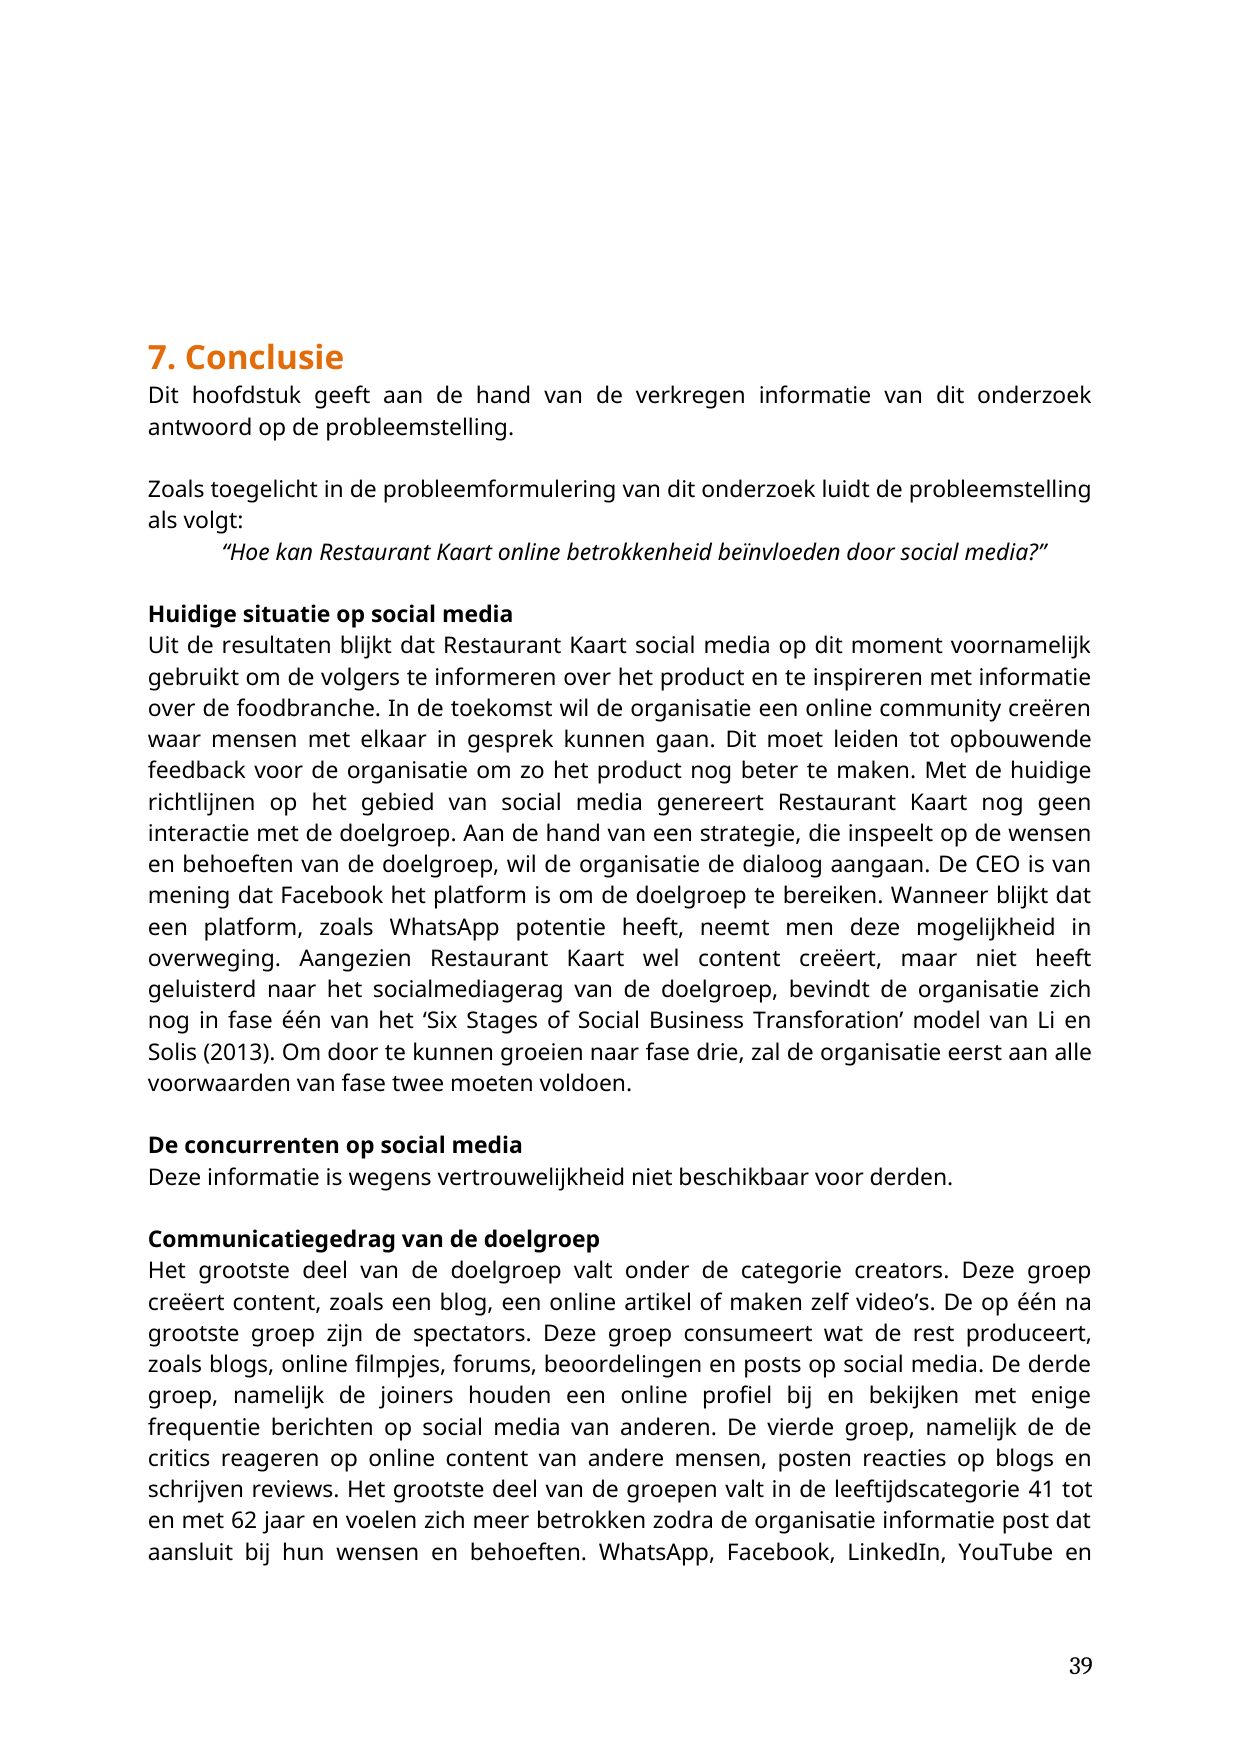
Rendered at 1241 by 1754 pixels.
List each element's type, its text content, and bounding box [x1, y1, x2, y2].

subtitle 7. Conclusie [148, 334, 1093, 379]
text Uit de resultaten blijkt dat Restaurant Kaart social media op dit moment voornamelijk gebruikt om de volgers te informeren over het product en te inspireren met informatie over de foodbranche. In de toekomst wil de organisatie een online community creëren waar mensen met elkaar in gesprek kunnen gaan. Dit moet leiden tot opbouwende feedback voor de organisatie om zo het product nog beter te maken. Met de huidige richtlijnen op het gebied van social media genereert Restaurant Kaart nog geen interactie met de doelgroep. Aan de hand van een strategie, die inspeelt op de wensen en behoeften van de doelgroep, wil de organisatie de dialoog aangaan. De CEO is van mening dat Facebook het platform is om de doelgroep te bereiken. Wanneer blijkt dat een platform, zoals WhatsApp potentie heeft, neemt men deze mogelijkheid in overweging. Aangezien Restaurant Kaart wel content creëert, maar niet heeft geluisterd naar het socialmediagerag van de doelgroep, bevindt de organisatie zich nog in fase één van het ‘Six Stages of Social Business Transforation’ model van Li en Solis (2013). Om door te kunnen groeien naar fase drie, zal de organisatie eerst aan alle voorwaarden van fase twee moeten voldoen. [148, 629, 1093, 1098]
text Dit hoofdstuk geeft aan de hand van de verkregen informatie van dit onderzoek antwoord op de probleemstelling. [148, 379, 1093, 442]
text Zoals toegelicht in de probleemformulering van dit onderzoek luidt de probleemstelling als volgt: [148, 473, 1093, 536]
text “Hoe kan Restaurant Kaart online betrokkenheid beïnvloeden door social media?” [148, 536, 1093, 567]
text Deze informatie is wegens vertrouwelijkheid niet beschikbaar voor derden. [148, 1161, 1093, 1192]
text Communicatiegedrag van de doelgroep [148, 1223, 1093, 1254]
text De concurrenten op social media [148, 1129, 1093, 1161]
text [148, 1254, 1093, 1567]
text Huidige situatie op social media [148, 598, 1093, 629]
